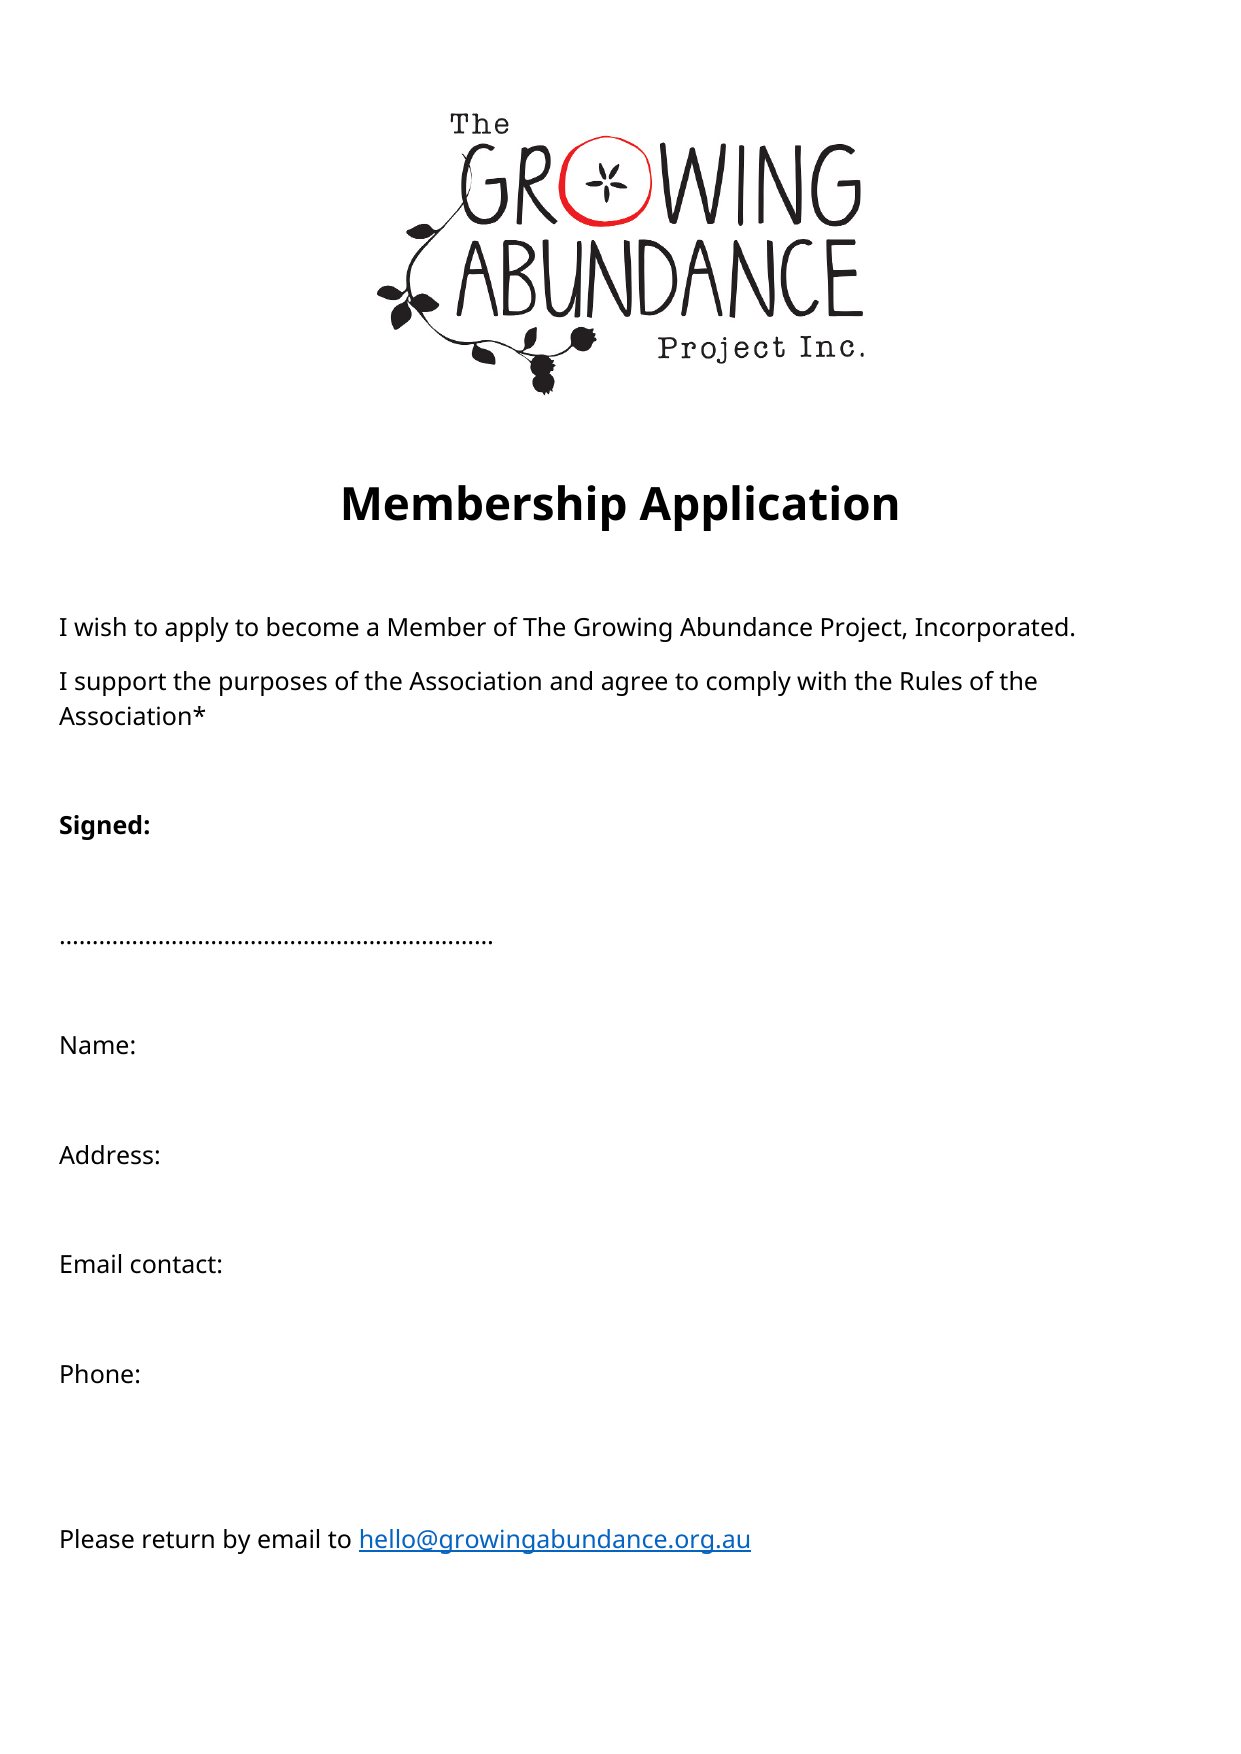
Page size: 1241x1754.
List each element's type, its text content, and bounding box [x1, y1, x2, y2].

text Phone: [59, 1357, 819, 1391]
picture [376, 113, 864, 396]
text I wish to apply to become a Member of The Growing Abundance Project, Incorporated. [59, 609, 1181, 643]
text Email contact: [59, 1247, 819, 1281]
text Signed: [59, 808, 819, 842]
text Name: [59, 1027, 819, 1062]
text Membership Application [59, 471, 1181, 533]
text Address: [59, 1137, 819, 1171]
text I support the purposes of the Association and agree to comply with the Rules of the Association* [59, 664, 1181, 732]
text Please return by email to hello@growingabundance.org.au [59, 1522, 819, 1556]
text ………………………………………………………… [59, 918, 819, 952]
